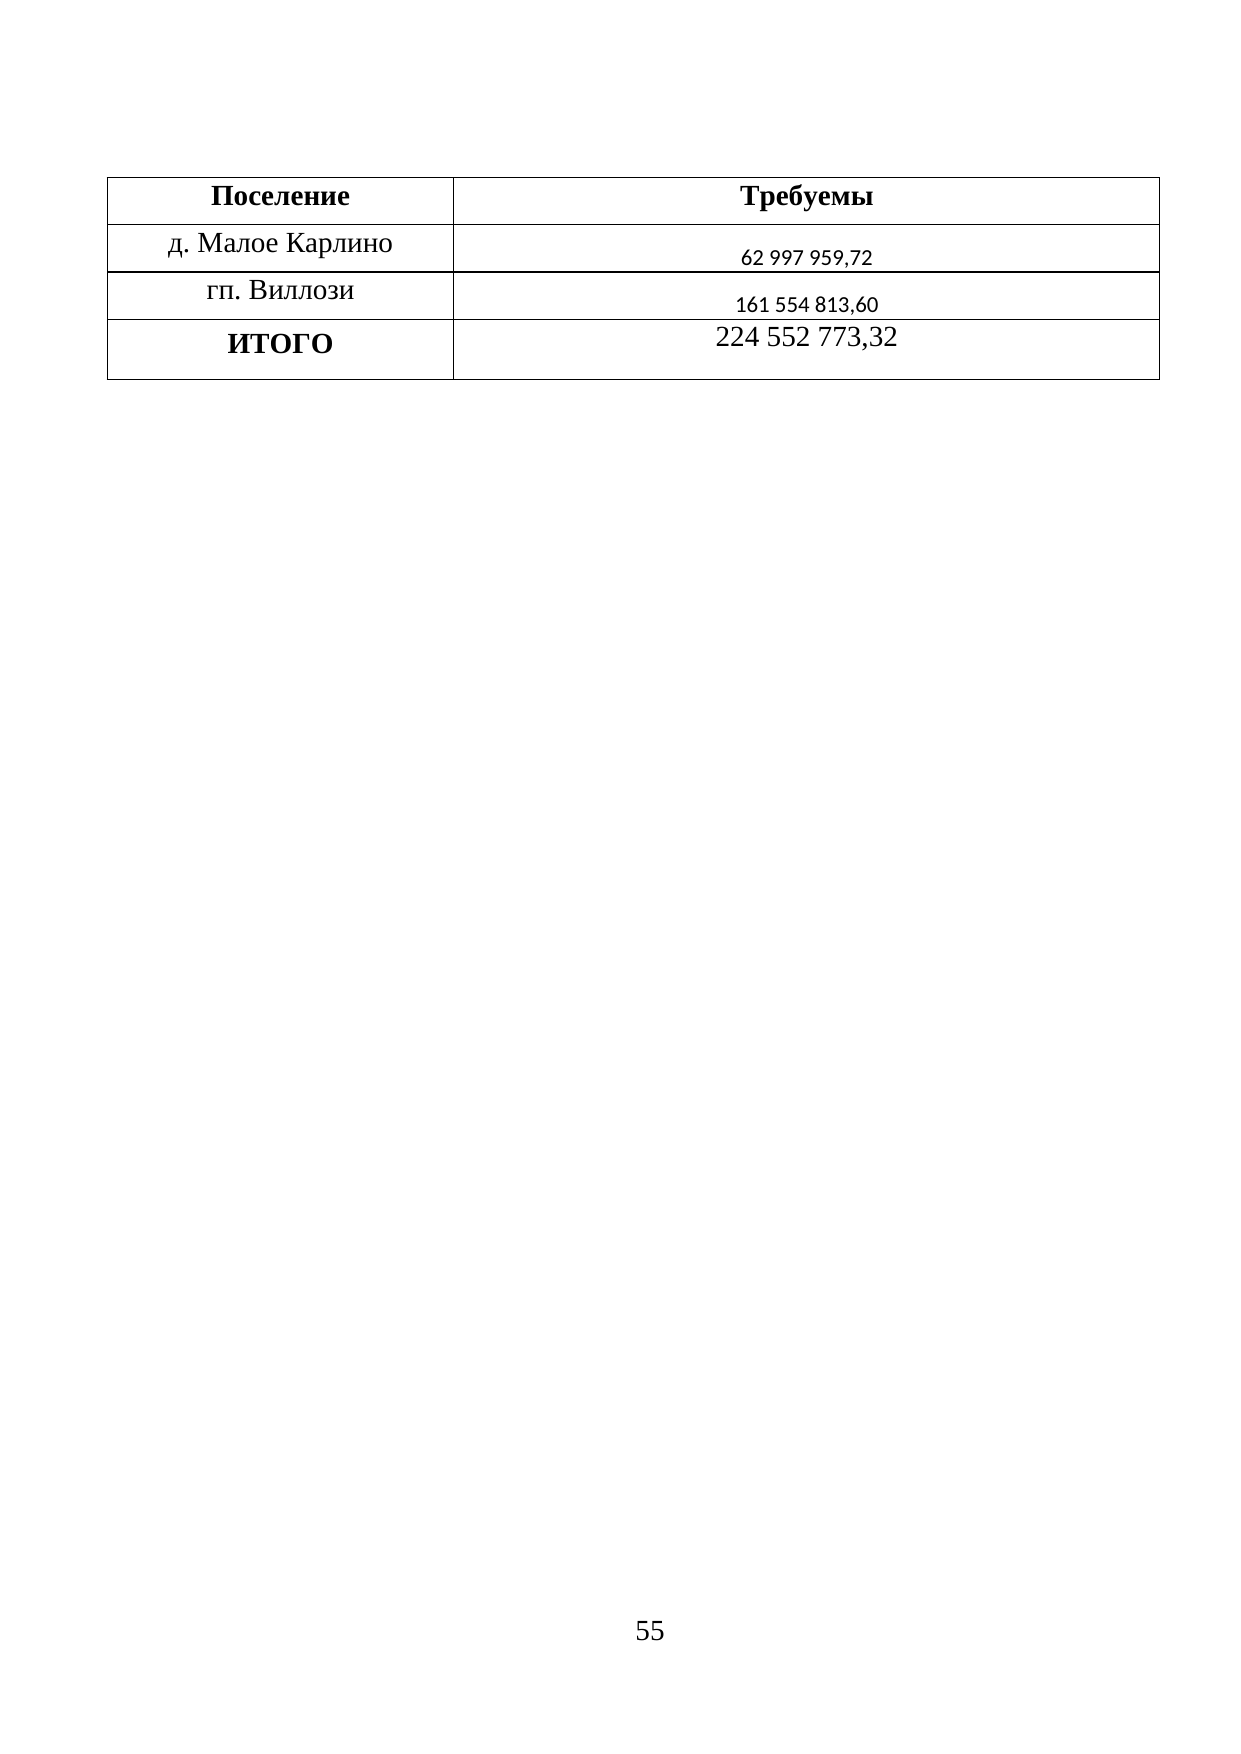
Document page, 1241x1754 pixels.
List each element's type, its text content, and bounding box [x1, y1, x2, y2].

table_cell д. Малое Карлино [108, 225, 453, 271]
table_cell Поселение [108, 178, 453, 224]
table_cell ИТОГО [108, 320, 453, 379]
table_cell 161 554 813,60 [454, 273, 1159, 318]
table_cell гп. Виллози [108, 273, 453, 318]
table_cell 62 997 959,72 [454, 225, 1159, 271]
table_cell Требуемы [454, 178, 1159, 224]
table_cell 224 552 773,32 [454, 320, 1159, 379]
